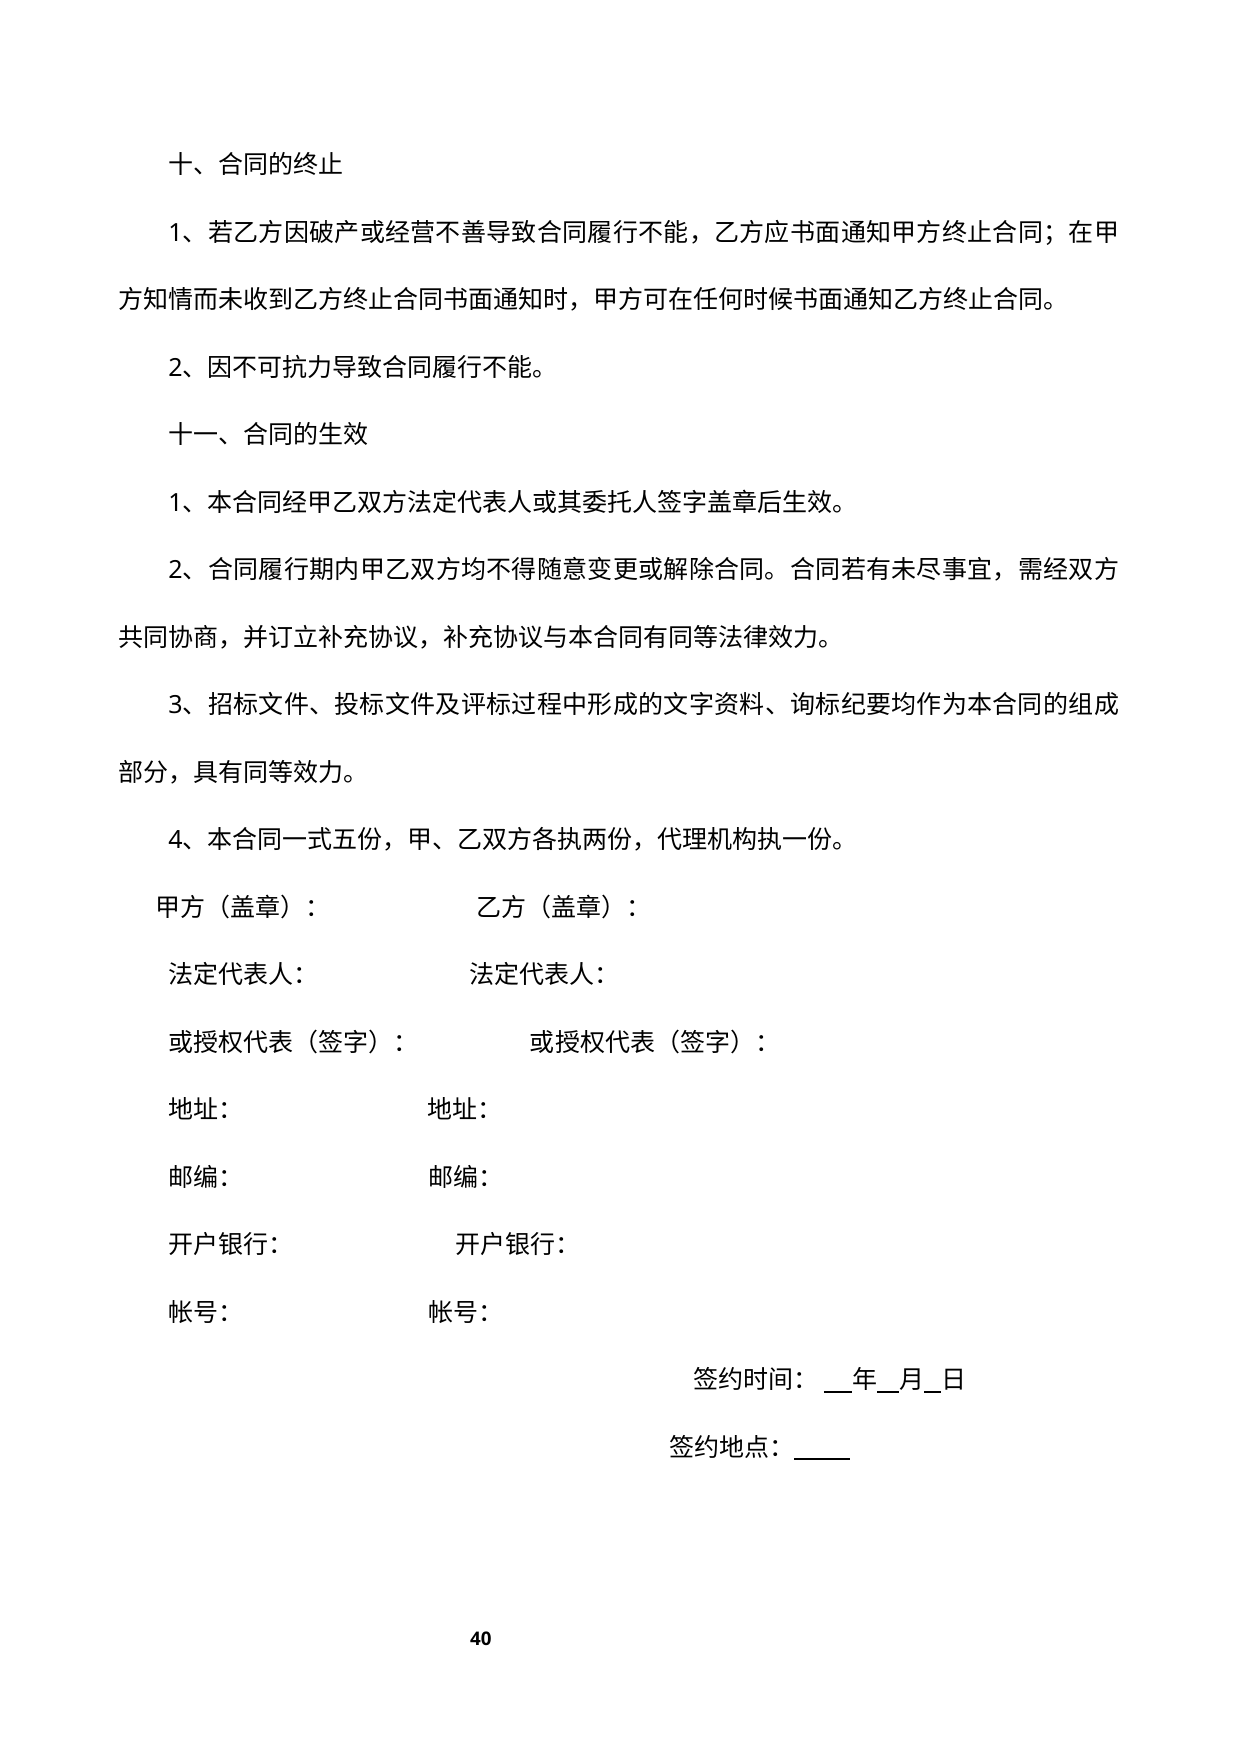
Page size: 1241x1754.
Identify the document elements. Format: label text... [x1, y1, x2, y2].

text 十、合同的终止 [118, 129, 1122, 197]
text 2、因不可抗力导致合同履行不能。 [118, 332, 1122, 399]
text 3、招标文件、投标文件及评标过程中形成的文字资料、询标纪要均作为本合同的组成部分，具有同等效力。 [118, 669, 1122, 804]
text 地址： 地址： [118, 1074, 1122, 1142]
text 开户银行： 开户银行： [118, 1209, 1122, 1277]
text 甲方（盖章）： 乙方（盖章）： [118, 872, 1122, 939]
text 十一、合同的生效 [118, 399, 1122, 467]
text 帐号： 帐号： [118, 1277, 1122, 1344]
text 4、本合同一式五份，甲、乙双方各执两份，代理机构执一份。 [118, 804, 1122, 872]
text 或授权代表（签字）： 或授权代表（签字）： [118, 1007, 1122, 1074]
text 签约时间： 年 月 日 [118, 1344, 1122, 1412]
text 1、若乙方因破产或经营不善导致合同履行不能，乙方应书面通知甲方终止合同；在甲方知情而未收到乙方终止合同书面通知时，甲方可在任何时候书面通知乙方终止合同。 [118, 197, 1122, 332]
text 邮编： 邮编： [118, 1142, 1122, 1209]
text 法定代表人： 法定代表人： [118, 939, 1122, 1007]
text 2、合同履行期内甲乙双方均不得随意变更或解除合同。合同若有未尽事宜，需经双方共同协商，并订立补充协议，补充协议与本合同有同等法律效力。 [118, 534, 1122, 669]
text 签约地点： [118, 1412, 1072, 1479]
text 1、本合同经甲乙双方法定代表人或其委托人签字盖章后生效。 [118, 467, 1122, 534]
